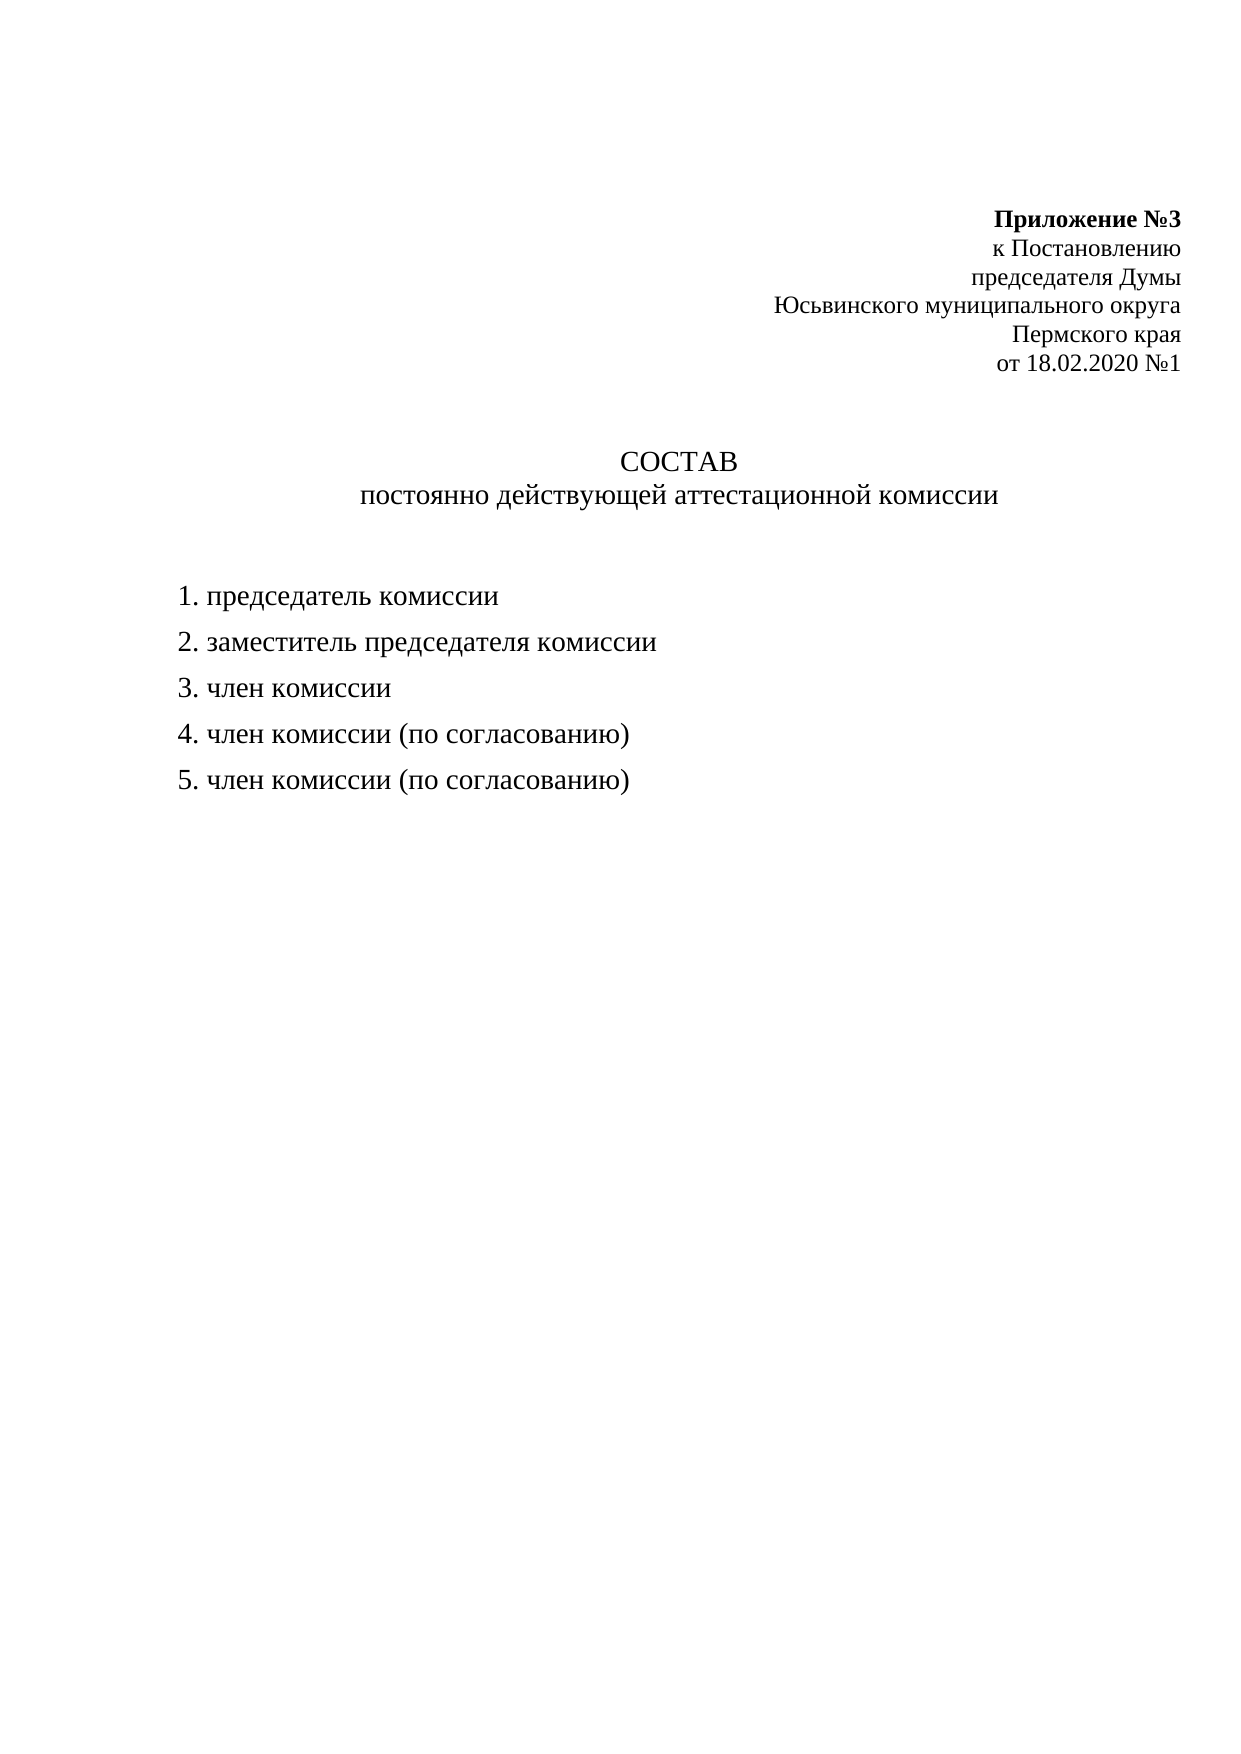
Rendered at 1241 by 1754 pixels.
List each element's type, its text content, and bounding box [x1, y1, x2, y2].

text Юсьвинского муниципального округа [177, 291, 1181, 319]
text председателя Думы [177, 262, 1181, 291]
text Пермского края [177, 319, 1181, 348]
text 4. член комиссии (по согласованию) [177, 716, 1181, 750]
text постоянно действующей аттестационной комиссии [177, 477, 1181, 511]
text 2. заместитель председателя комиссии [177, 624, 1181, 658]
text Приложение №3 [177, 204, 1181, 233]
text 1. председатель комиссии [177, 578, 1181, 612]
text от 18.02.2020 №1 [177, 348, 1181, 377]
text 3. член комиссии [177, 670, 1181, 704]
text 5. член комиссии (по согласованию) [177, 762, 1181, 796]
text СОСТАВ [177, 444, 1181, 477]
text к Постановлению [177, 233, 1181, 262]
